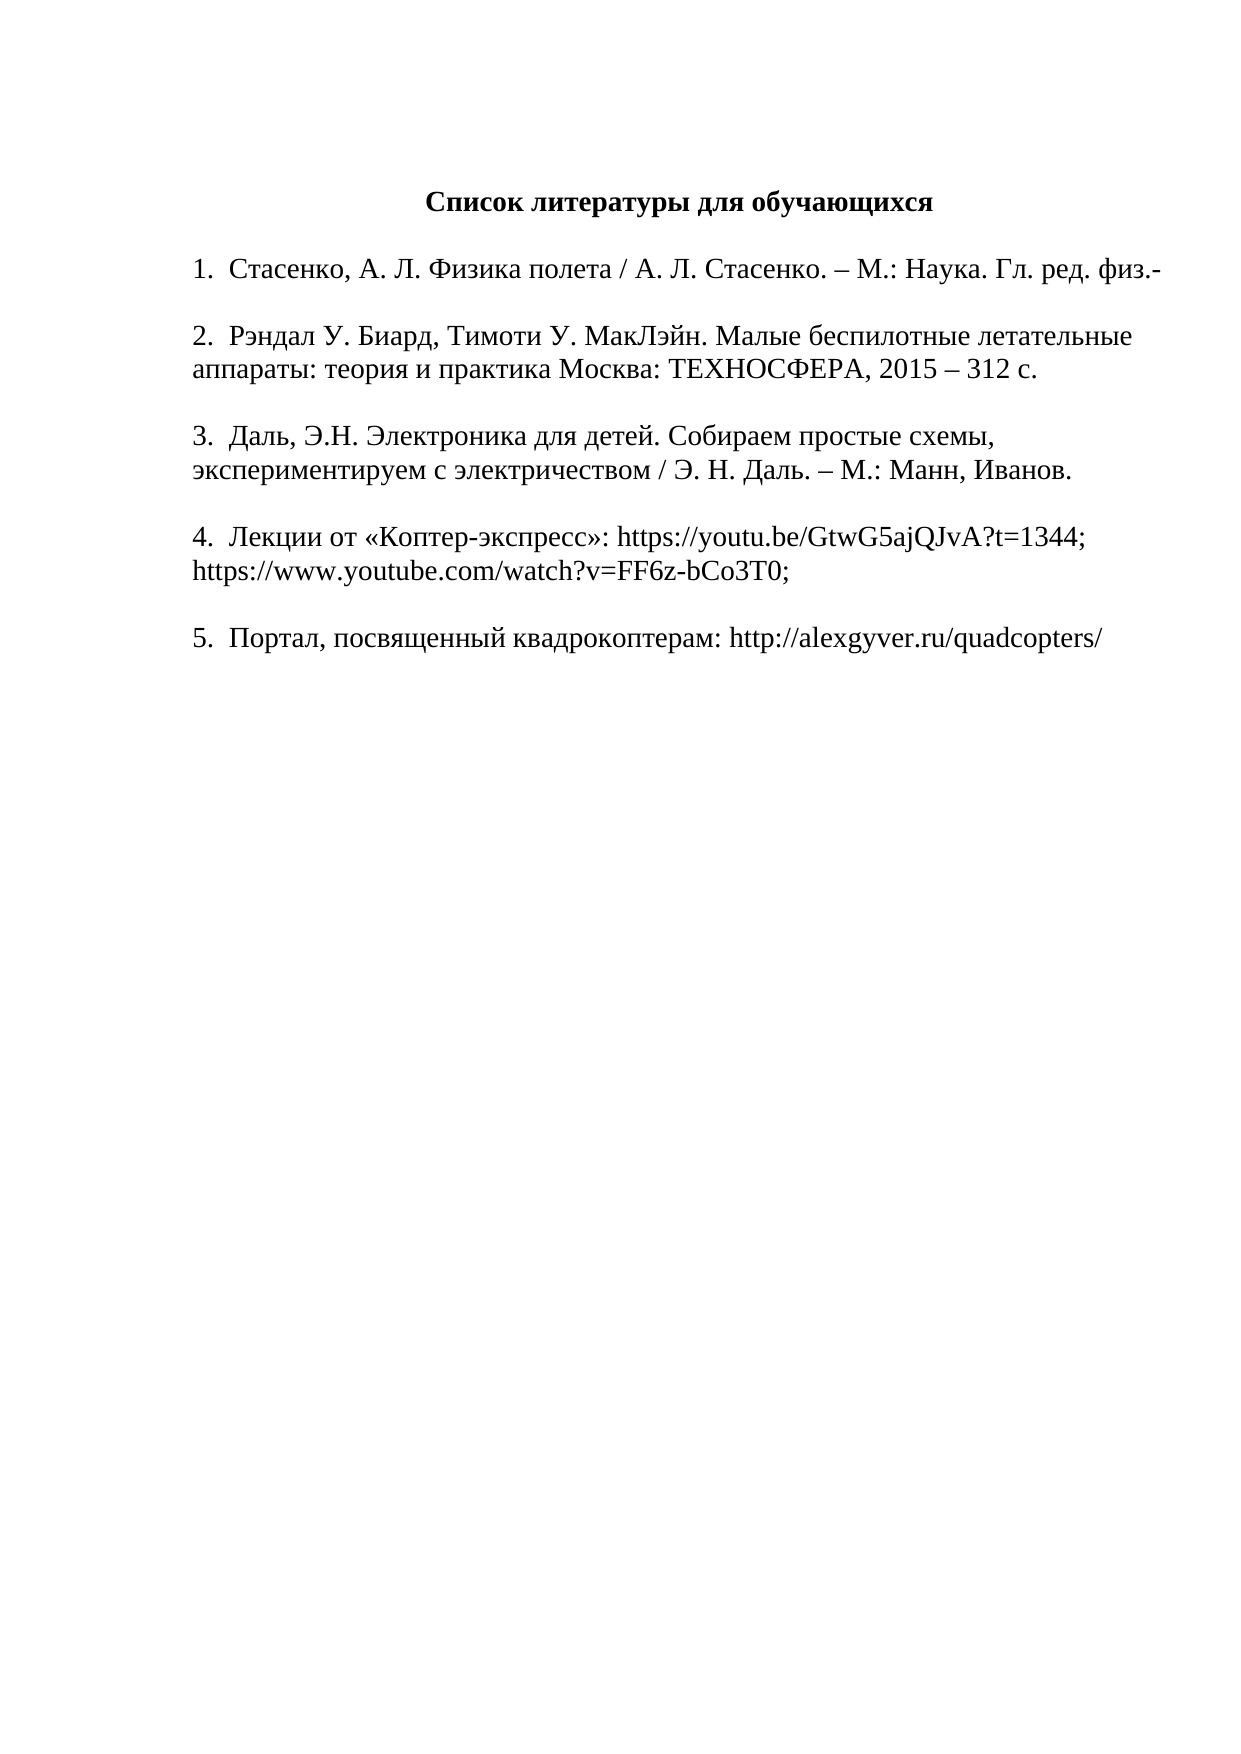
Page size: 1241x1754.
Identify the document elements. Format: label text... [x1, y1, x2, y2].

text https://www.youtube.com/watch?v=FF6z-bCo3T0; [192, 553, 1166, 586]
text 2. Рэндал У. Биард, Тимоти У. МакЛэйн. Малые беспилотные летательные [192, 318, 1166, 351]
text 1. Стасенко, А. Л. Физика полета / А. Л. Стасенко. – М.: Наука. Гл. ред. физ.- [192, 251, 1166, 284]
text Список литературы для обучающихся [192, 184, 1166, 217]
text 4. Лекции от «Коптер-экспресс»: https://youtu.be/GtwG5ajQJvA?t=1344; [192, 519, 1166, 553]
text экспериментируем с электричеством / Э. Н. Даль. – М.: Манн, Иванов. [192, 452, 1166, 486]
text 3. Даль, Э.Н. Электроника для детей. Собираем простые схемы, [192, 418, 1166, 452]
text 5. Портал, посвященный квадрокоптерам: http://alexgyver.ru/quadcopters/ [192, 620, 1166, 653]
text аппараты: теория и практика Москва: ТЕХНОСФЕРА, 2015 – 312 c. [192, 351, 1166, 385]
